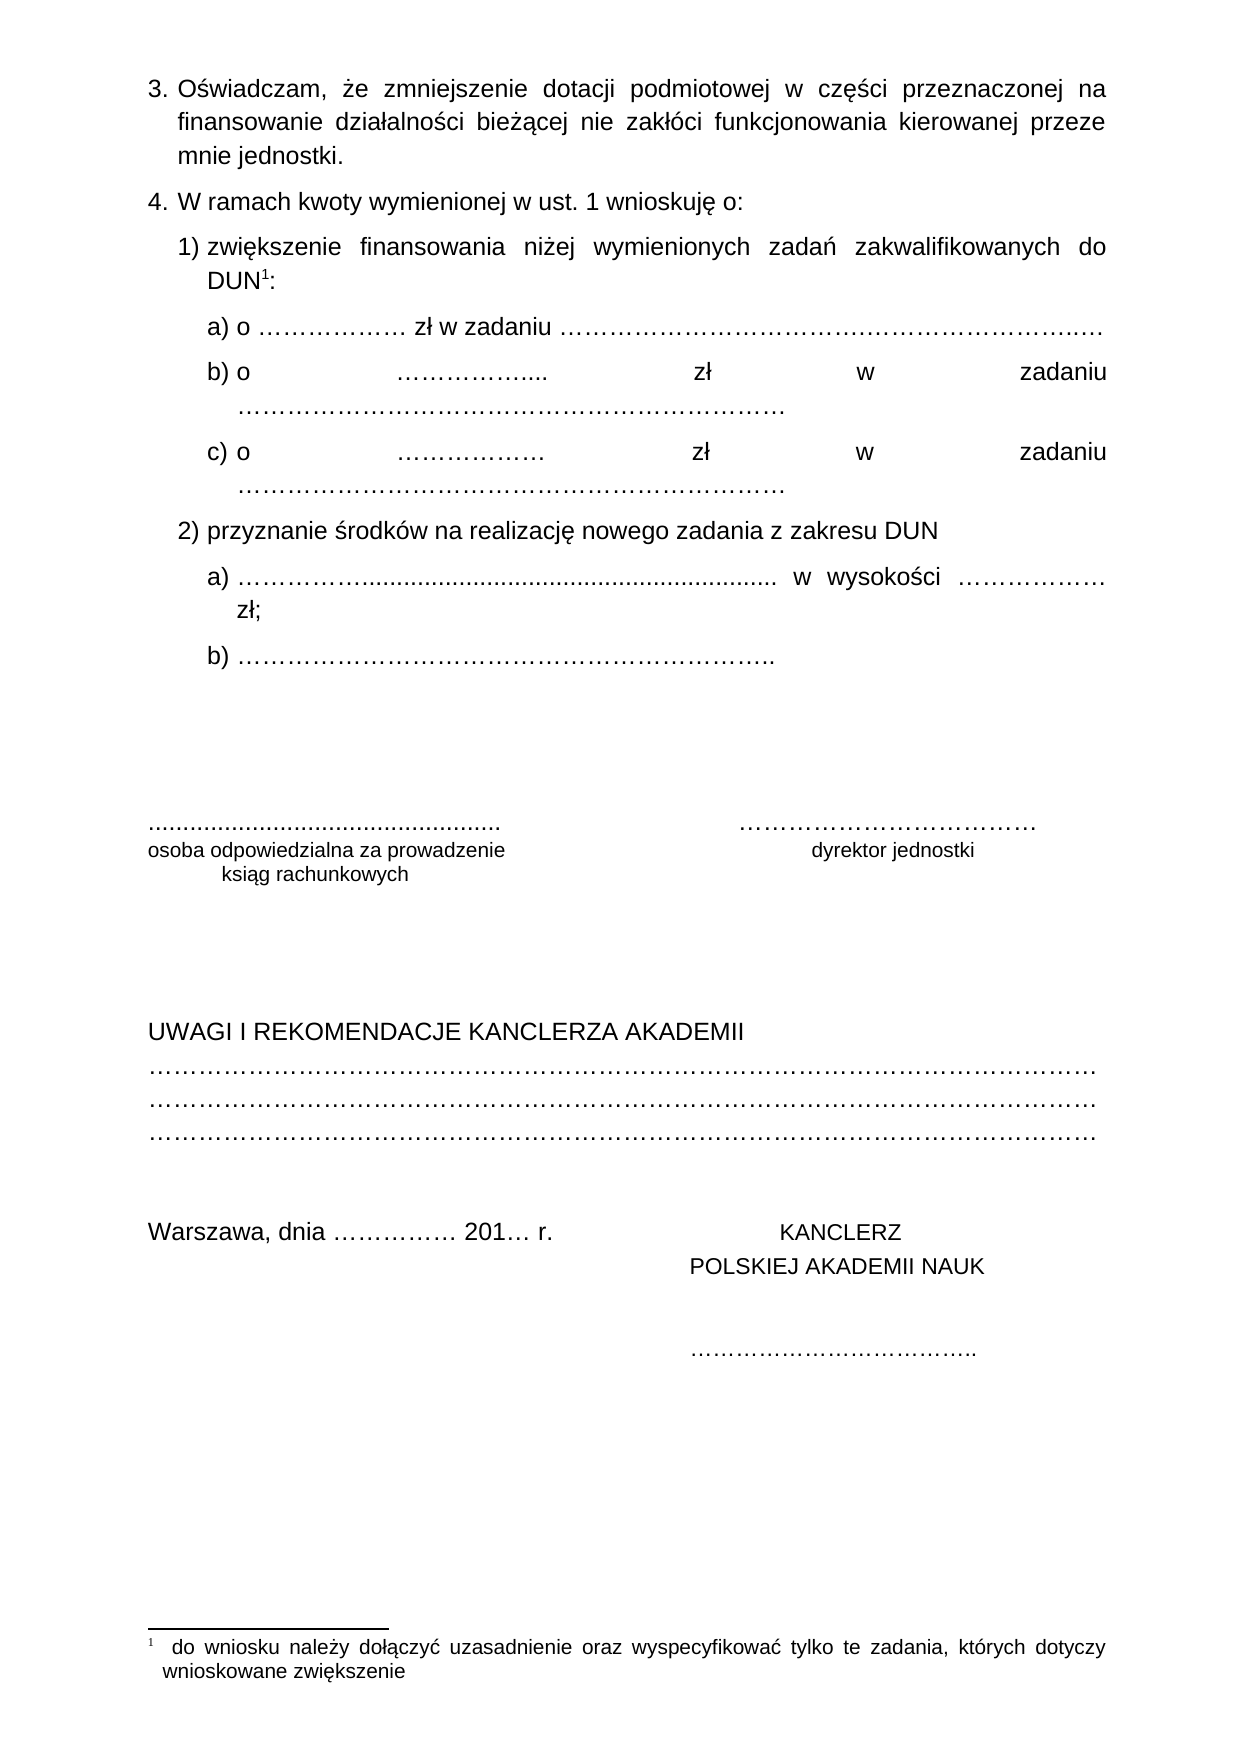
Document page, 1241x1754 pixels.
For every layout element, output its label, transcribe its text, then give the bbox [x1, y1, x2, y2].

text osoba odpowiedzialna za prowadzenie dyrektor jednostki [148, 837, 1107, 861]
list ……………............................................................ w wysokości ……………… zł; [207, 558, 1107, 625]
text UWAGI I REKOMENDACJE KANCLERZA AKADEMII [148, 1014, 1107, 1047]
text ksiąg rachunkowych [148, 861, 1107, 885]
text ……………………………….. [148, 1327, 1122, 1364]
text ................................................... ……………………………… [148, 800, 1107, 837]
list Oświadczam, że zmniejszenie dotacji podmiotowej w części przeznaczonej na finansowanie działalności bieżącej nie zakłóci funkcjonowania kierowanej przeze mnie jednostki. [148, 71, 1107, 171]
list przyznanie środków na realizację nowego zadania z zakresu DUN [177, 512, 1107, 546]
list W ramach kwoty wymienionej w ust. 1 wnioskuję o: [148, 183, 1107, 217]
list o …………….... zł w zadaniu ………………………………………………………… [207, 354, 1107, 421]
list zwiększenie finansowania niżej wymienionych zadań zakwalifikowanych do DUN: [177, 229, 1107, 296]
text POLSKIEJ AKADEMII NAUK [590, 1247, 1107, 1281]
list o ……………… zł w zadaniu ………………………………………………………… [207, 433, 1107, 500]
list ……………………………………………………….. [207, 637, 1107, 671]
text Warszawa, dnia …………… 201… r. KANCLERZ [148, 1214, 1107, 1247]
text ……………………………………………………………………………………………………………………………………………………………………………………………………………………………………………………………………………………………………………… [148, 1047, 1107, 1147]
list o ……………… zł w zadaniu ……………………………….……………………..… [207, 308, 1107, 342]
